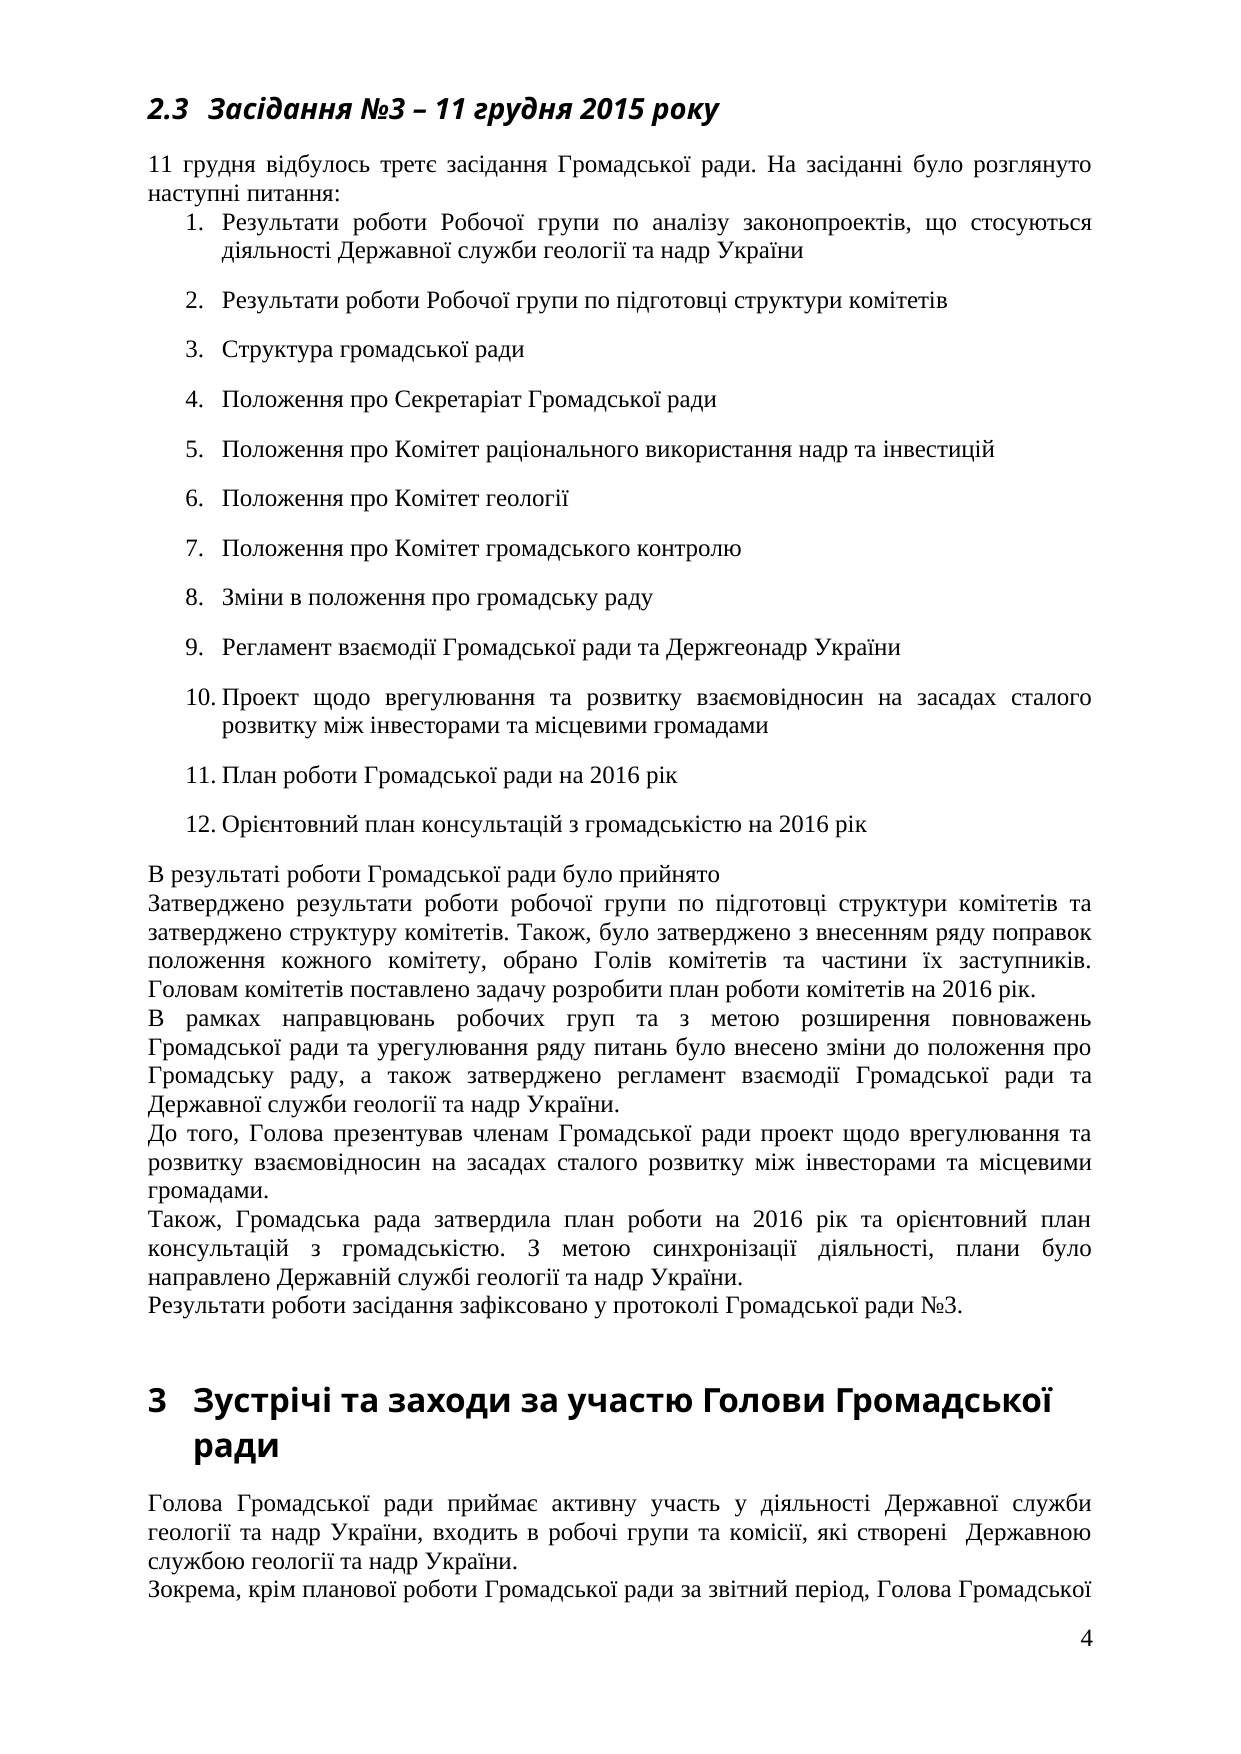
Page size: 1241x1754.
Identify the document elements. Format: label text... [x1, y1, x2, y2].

text Голова Громадської ради приймає активну участь у діяльності Державної служби геології та надр України, входить в робочі групи та комісії, які створені Державною службою геології та надр України. [148, 1488, 1093, 1574]
text В рамках направцювань робочих груп та з метою розширення повноважень Громадської ради та урегулювання ряду питань було внесено зміни до положення про Громадську раду, а також затверджено регламент взаємодії Громадської ради та Державної служби геології та надр України. [148, 1003, 1093, 1118]
list Орієнтовний план консультацій з громадськістю на 2016 рік [185, 809, 1093, 838]
text Затверджено результати роботи робочої групи по підготовці структури комітетів та затверджено структуру комітетів. Також, було затверджено з внесенням ряду поправок положення кожного комітету, обрано Голів комітетів та частини їх заступників. Головам комітетів поставлено задачу розробити план роботи комітетів на 2016 рік. [148, 888, 1093, 1003]
text В результаті роботи Громадської ради було прийнято [148, 859, 1093, 888]
list Регламент взаємодії Громадської ради та Держгеонадр України [185, 632, 1093, 661]
list План роботи Громадської ради на 2016 рік [185, 760, 1093, 789]
list Положення про Секретаріат Громадської ради [185, 384, 1093, 413]
list Проект щодо врегулювання та розвитку взаємовідносин на засадах сталого розвитку між інвесторами та місцевими громадами [185, 682, 1093, 739]
text До того, Голова презентував членам Громадської ради проект щодо врегулювання та розвитку взаємовідносин на засадах сталого розвитку між інвесторами та місцевими громадами. [148, 1118, 1093, 1204]
subtitle Засідання №3 – 11 грудня 2015 року [148, 89, 1093, 128]
subtitle Зустрічі та заходи за участю Голови Громадської ради [148, 1377, 1093, 1467]
text 11 грудня відбулось третє засідання Громадської ради. На засіданні було розглянуто наступні питання: [148, 149, 1093, 207]
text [148, 1574, 1093, 1603]
list Положення про Комітет громадського контролю [185, 533, 1093, 562]
text Також, Громадська рада затвердила план роботи на 2016 рік та орієнтовний план консультацій з громадськістю. З метою синхронізації діяльності, плани було направлено Державній службі геології та надр України. [148, 1204, 1093, 1290]
list Результати роботи Робочої групи по підготовці структури комітетів [185, 285, 1093, 314]
list Положення про Комітет раціонального використання надр та інвестицій [185, 434, 1093, 462]
list Зміни в положення про громадську раду [185, 582, 1093, 611]
list Структура громадської ради [185, 334, 1093, 363]
list Положення про Комітет геології [185, 483, 1093, 512]
text Результати роботи засідання зафіксовано у протоколі Громадської ради №3. [148, 1290, 1093, 1319]
list Результати роботи Робочої групи по аналізу законопроектів, що стосуються діяльності Державної служби геології та надр України [185, 207, 1093, 264]
